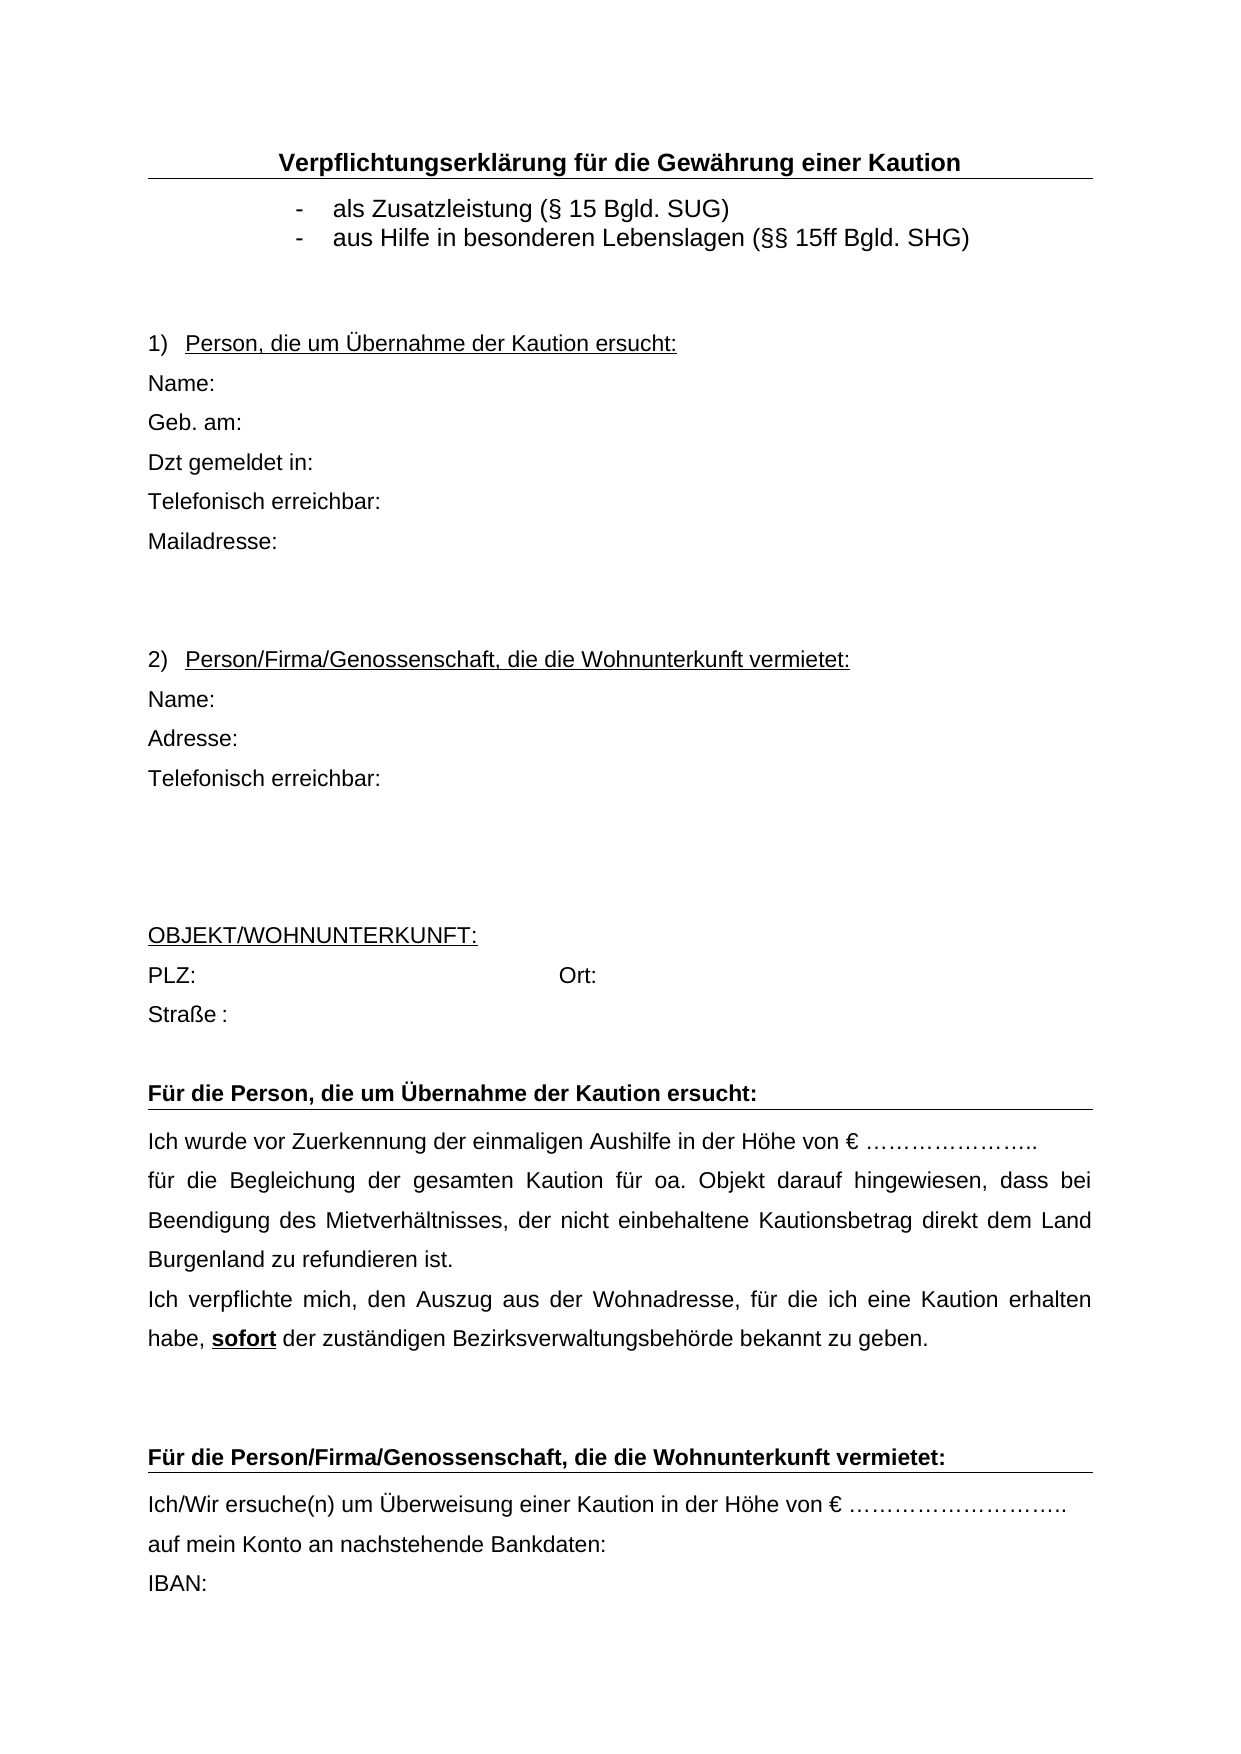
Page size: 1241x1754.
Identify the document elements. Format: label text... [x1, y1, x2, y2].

text Name: [148, 686, 1093, 712]
text Telefonisch erreichbar: [148, 764, 1093, 791]
text Dzt gemeldet in: [148, 449, 1093, 475]
title als Zusatzleistung (§ 15 Bgld. SUG) [295, 194, 1093, 223]
list Person/Firma/Genossenschaft, die die Wohnunterkunft vermietet: [148, 646, 1093, 672]
text OBJEKT/WOHNUNTERKUNFT: [148, 922, 1093, 949]
list Person, die um Übernahme der Kaution ersucht: [148, 330, 1093, 357]
text auf mein Konto an nachstehende Bankdaten: [148, 1531, 1093, 1557]
text Straße : [148, 1001, 1093, 1028]
text Mailadresse: [148, 528, 1093, 554]
text Telefonisch erreichbar: [148, 488, 1093, 514]
text Ich wurde vor Zuerkennung der einmaligen Aushilfe in der Höhe von € ………………….. [148, 1128, 1093, 1154]
text Geb. am: [148, 409, 1093, 436]
text Adresse: [148, 725, 1093, 751]
text PLZ: Ort: [148, 962, 1093, 988]
text Ich/Wir ersuche(n) um Überweisung einer Kaution in der Höhe von € ……………………….. [148, 1491, 1093, 1517]
title aus Hilfe in besonderen Lebenslagen (§§ 15ff Bgld. SHG) [295, 223, 1093, 251]
text Name: [148, 370, 1093, 396]
text für die Begleichung der gesamten Kaution für oa. Objekt darauf hingewiesen, dass bei Beendigung des Mietverhältnisses, der nicht einbehaltene Kautionsbetrag direkt dem Land Burgenland zu refundieren ist. [148, 1167, 1093, 1273]
text IBAN: [148, 1570, 1093, 1596]
title Verpflichtungserklärung für die Gewährung einer Kaution [148, 148, 1093, 178]
text Für die Person, die um Übernahme der Kaution ersucht: [148, 1080, 1093, 1109]
text Für die Person/Firma/Genossenschaft, die die Wohnunterkunft vermietet: [148, 1444, 1093, 1472]
text Ich verpflichte mich, den Auszug aus der Wohnadresse, für die ich eine Kaution erhalten habe, sofort der zuständigen Bezirksverwaltungsbehörde bekannt zu geben. [148, 1286, 1093, 1352]
